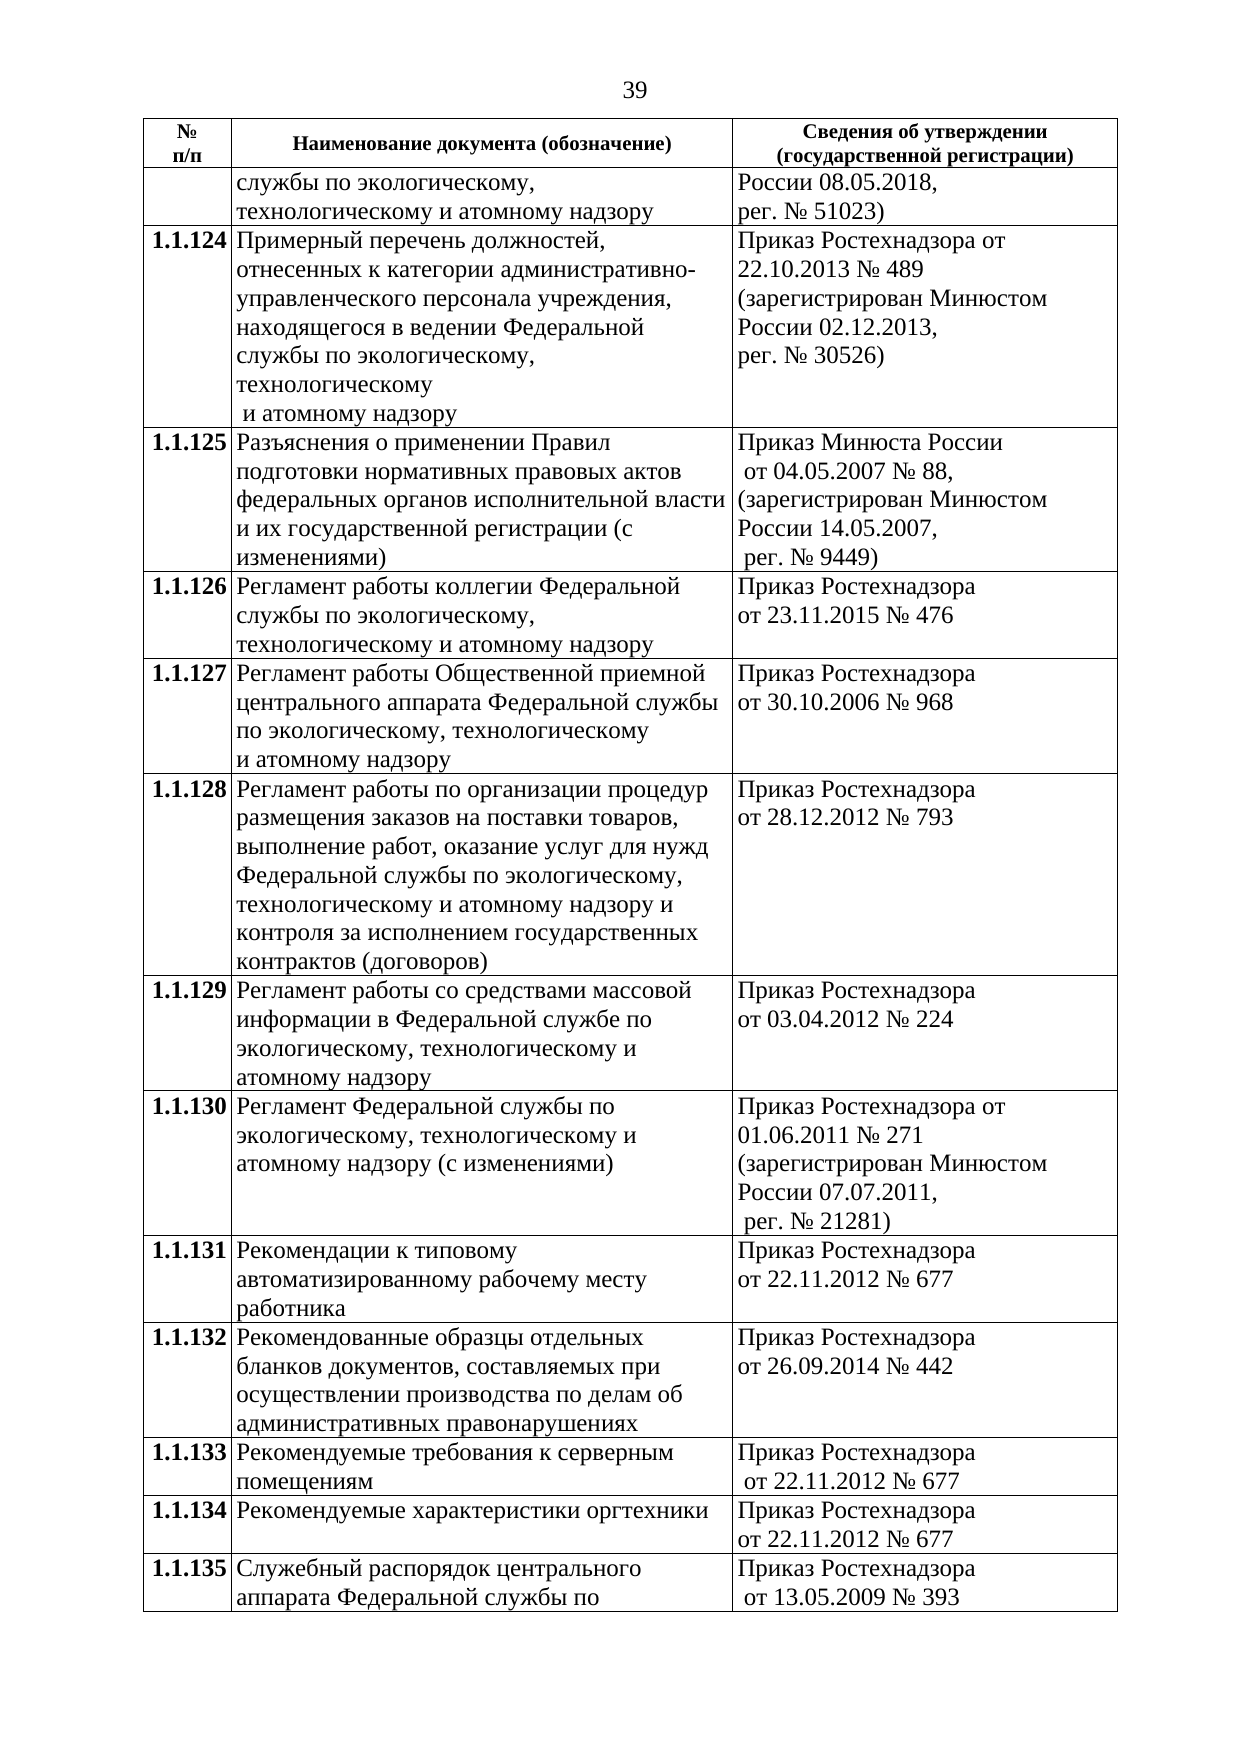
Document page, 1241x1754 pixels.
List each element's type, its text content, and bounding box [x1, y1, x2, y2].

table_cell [232, 168, 732, 225]
table_cell Рекомендованные образцы отдельных бланков документов, составляемых при осуществлении производства по делам об административных правонарушениях [232, 1323, 732, 1437]
table_cell Рекомендуемые характеристики оргтехники [232, 1496, 732, 1553]
table_cell [144, 659, 231, 773]
table_cell Регламент работы коллегии Федеральной службы по экологическому, технологическому и атомному надзору [232, 572, 732, 658]
table_cell [144, 428, 231, 571]
table_cell Регламент Федеральной службы по экологическому, технологическому и атомному надзору (с изменениями) [232, 1091, 732, 1235]
table_cell Приказ Ростехнадзора от 03.04.2012 № 224 [733, 976, 1117, 1090]
table_cell Приказ Ростехнадзора от 26.09.2014 № 442 [733, 1323, 1117, 1437]
table_cell Приказ Ростехнадзора от 22.11.2012 № 677 [733, 1496, 1117, 1553]
table_cell [144, 774, 231, 975]
table_cell Приказ Ростехнадзора от 22.10.2013 № 489 (зарегистрирован Минюстом России 02.12.2013, рег. № 30526) [733, 226, 1117, 427]
table_cell Приказ Ростехнадзора от 28.12.2012 № 793 [733, 774, 1117, 975]
table_cell [144, 572, 231, 658]
table_cell [144, 1438, 231, 1495]
table_cell Рекомендации к типовому автоматизированному рабочему месту работника [232, 1236, 732, 1321]
table_cell [144, 976, 231, 1090]
table_cell [144, 1323, 231, 1437]
table_cell [144, 226, 231, 427]
table_cell [144, 168, 231, 225]
table_header Наименование документа (обозначение) [232, 119, 732, 167]
table_cell Рекомендуемые требования к серверным помещениям [232, 1438, 732, 1495]
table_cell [733, 168, 1117, 225]
table_header Сведения об утверждении (государственной регистрации) [733, 119, 1117, 167]
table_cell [733, 1554, 1117, 1611]
table_cell Регламент работы Общественной приемной центрального аппарата Федеральной службы по экологическому, технологическому и атомному надзору [232, 659, 732, 773]
table_cell Регламент работы по организации процедур размещения заказов на поставки товаров, выполнение работ, оказание услуг для нужд Федеральной службы по экологическому, технологическому и атомному надзору и контроля за исполнением государственных контрактов (договоров) [232, 774, 732, 975]
table_header № п/п [144, 119, 231, 167]
table_cell Разъяснения о применении Правил подготовки нормативных правовых актов федеральных органов исполнительной власти и их государственной регистрации (с изменениями) [232, 428, 732, 571]
table_cell Приказ Минюста России от 04.05.2007 № 88, (зарегистрирован Минюстом России 14.05.2007, рег. № 9449) [733, 428, 1117, 571]
table_cell Регламент работы со средствами массовой информации в Федеральной службе по экологическому, технологическому и атомному надзору [232, 976, 732, 1090]
table_cell [144, 1554, 231, 1611]
table_cell Приказ Ростехнадзора от 23.11.2015 № 476 [733, 572, 1117, 658]
table_cell Примерный перечень должностей, отнесенных к категории административно-управленческого персонала учреждения, находящегося в ведении Федеральной службы по экологическому, технологическому и атомному надзору [232, 226, 732, 427]
table_cell Приказ Ростехнадзора от 30.10.2006 № 968 [733, 659, 1117, 773]
table_cell [144, 1496, 231, 1553]
table_cell Приказ Ростехнадзора от 01.06.2011 № 271 (зарегистрирован Минюстом России 07.07.2011, рег. № 21281) [733, 1091, 1117, 1235]
table_cell Приказ Ростехнадзора от 22.11.2012 № 677 [733, 1438, 1117, 1495]
table_cell [144, 1236, 231, 1321]
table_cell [232, 1554, 732, 1611]
table_cell [144, 1091, 231, 1235]
table_cell Приказ Ростехнадзора от 22.11.2012 № 677 [733, 1236, 1117, 1321]
